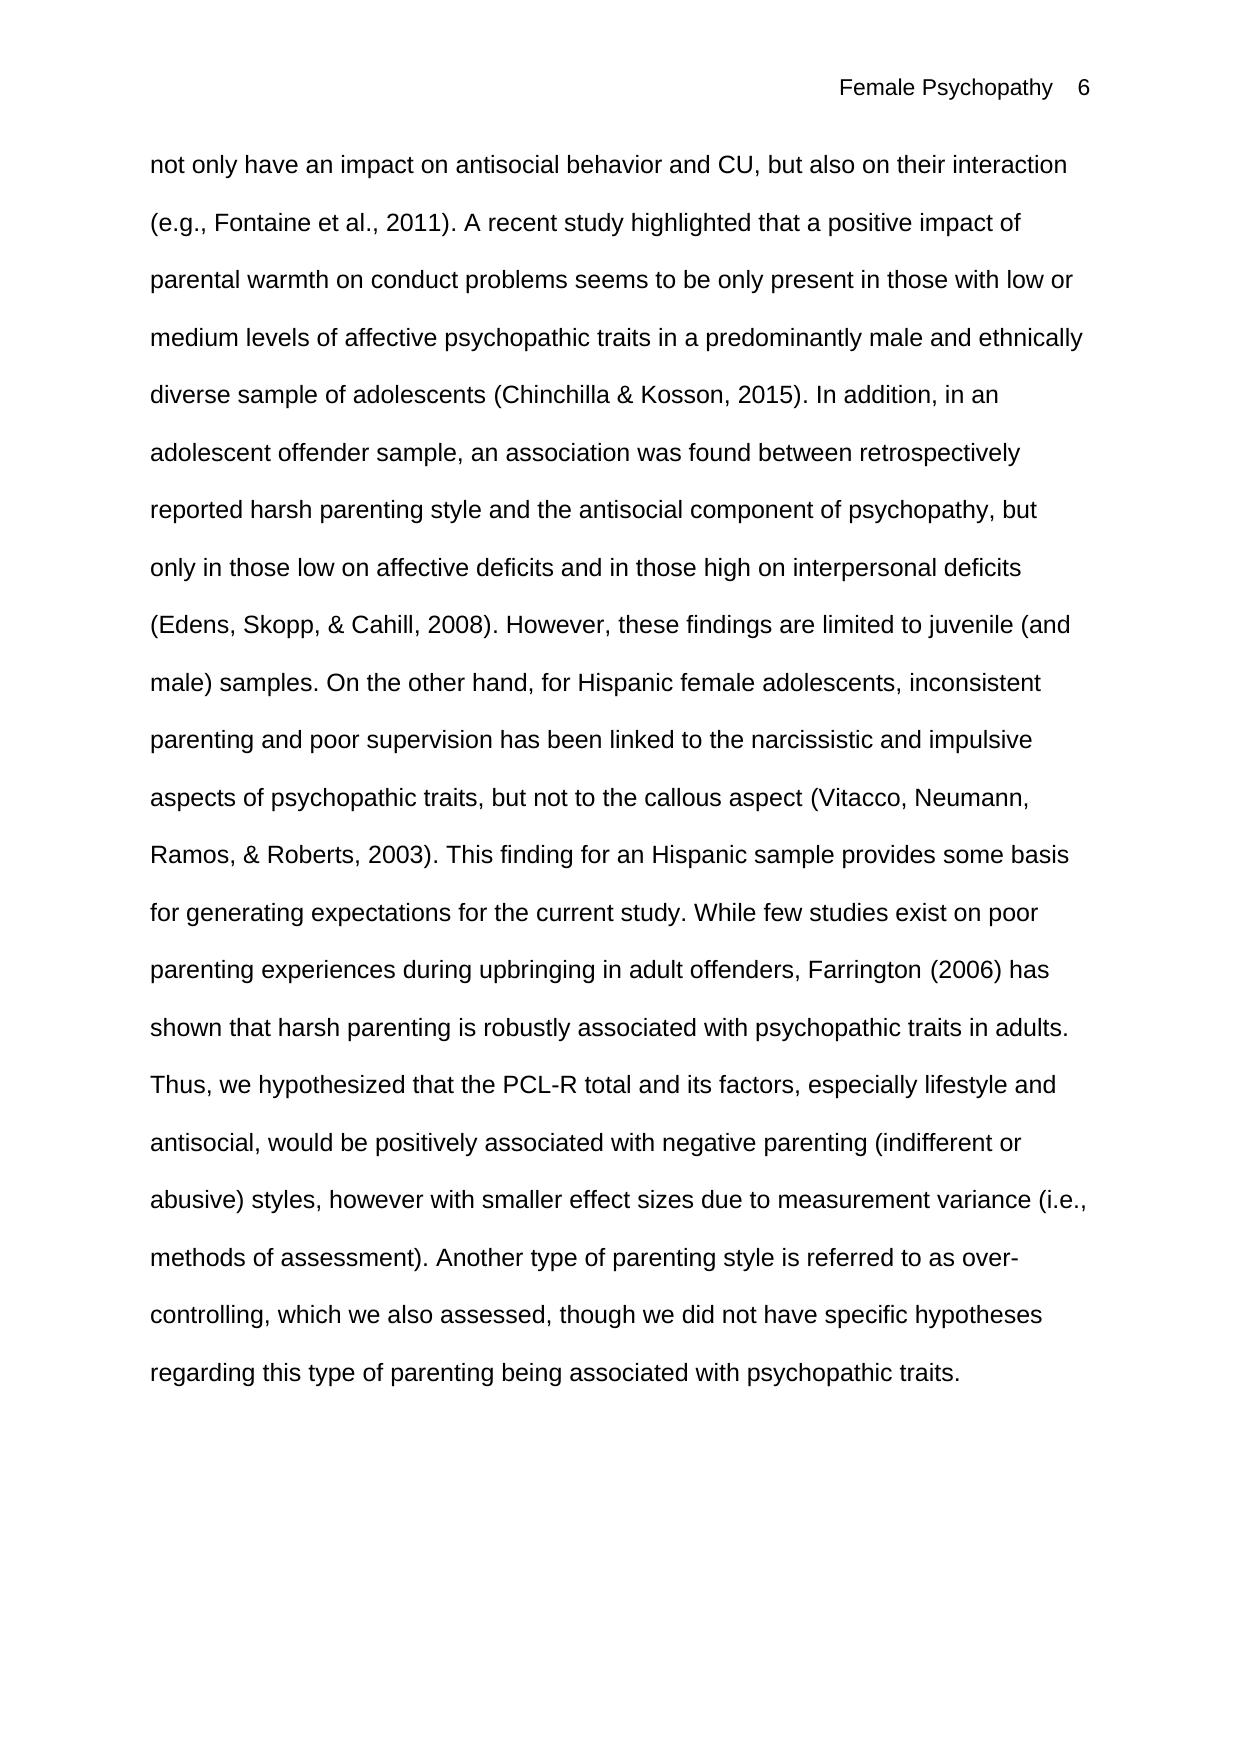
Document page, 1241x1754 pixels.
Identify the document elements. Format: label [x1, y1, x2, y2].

text [150, 150, 1090, 1386]
